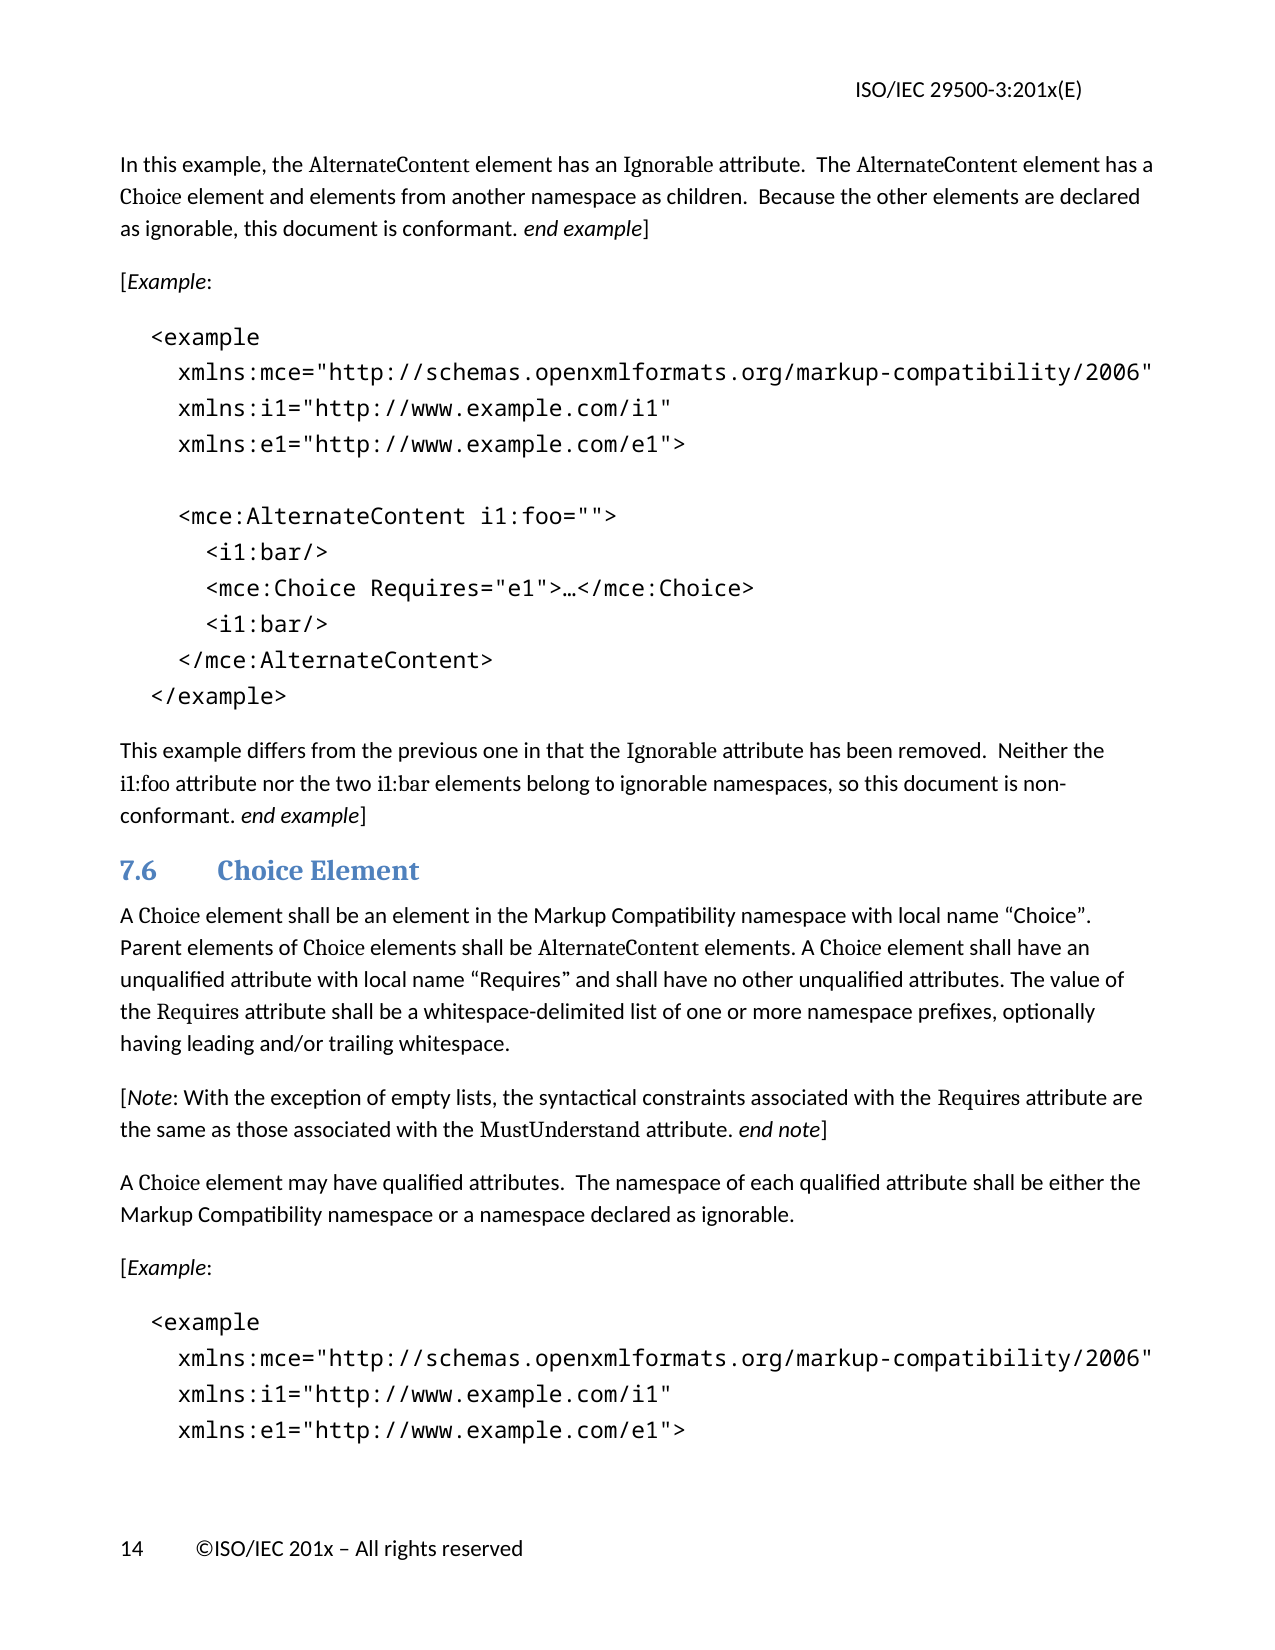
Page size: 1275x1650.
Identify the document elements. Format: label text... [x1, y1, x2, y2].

text [Note: With the exception of empty lists, the syntactical constraints associated with the Requires attribute are the same as those associated with the MustUnderstand attribute. end note] [120, 1083, 1155, 1143]
text xmlns:e1="http://www.example.com/e1"> [150, 428, 1155, 459]
text xmlns:e1="http://www.example.com/e1"> [150, 1414, 1155, 1445]
text </mce:AlternateContent> [150, 644, 1155, 675]
text xmlns:i1="http://www.example.com/i1" [150, 392, 1155, 423]
text xmlns:mce="http://schemas.openxmlformats.org/markup-compatibility/2006" [150, 1342, 1155, 1373]
text In this example, the AlternateContent element has an Ignorable attribute. The AlternateContent element has a Choice element and elements from another namespace as children. Because the other elements are declared as ignorable, this document is conformant. end example] [120, 150, 1155, 242]
text A Choice element may have qualified attributes. The namespace of each qualified attribute shall be either the Markup Compatibility namespace or a namespace declared as ignorable. [120, 1168, 1155, 1228]
text [Example: [120, 267, 1155, 295]
text xmlns:i1="http://www.example.com/i1" [150, 1378, 1155, 1409]
text <example [150, 1306, 1155, 1337]
text [Example: [120, 1253, 1155, 1281]
subtitle Choice Element [120, 854, 1155, 887]
text <i1:bar/> [150, 536, 1155, 567]
text <i1:bar/> [150, 608, 1155, 639]
text <mce:Choice Requires="e1">…</mce:Choice> [150, 572, 1155, 603]
text <example [150, 320, 1155, 352]
text A Choice element shall be an element in the Markup Compatibility namespace with local name “Choice”. Parent elements of Choice elements shall be AlternateContent elements. A Choice element shall have an unqualified attribute with local name “Requires” and shall have no other unqualified attributes. The value of the Requires attribute shall be a whitespace-delimited list of one or more namespace prefixes, optionally having leading and/or trailing whitespace. [120, 901, 1155, 1058]
text <mce:AlternateContent i1:foo=""> [150, 500, 1155, 531]
text xmlns:mce="http://schemas.openxmlformats.org/markup-compatibility/2006" [150, 356, 1155, 388]
text This example differs from the previous one in that the Ignorable attribute has been removed. Neither the i1:foo attribute nor the two i1:bar elements belong to ignorable namespaces, so this document is non-conformant. end example] [120, 737, 1155, 829]
text </example> [150, 680, 1155, 711]
